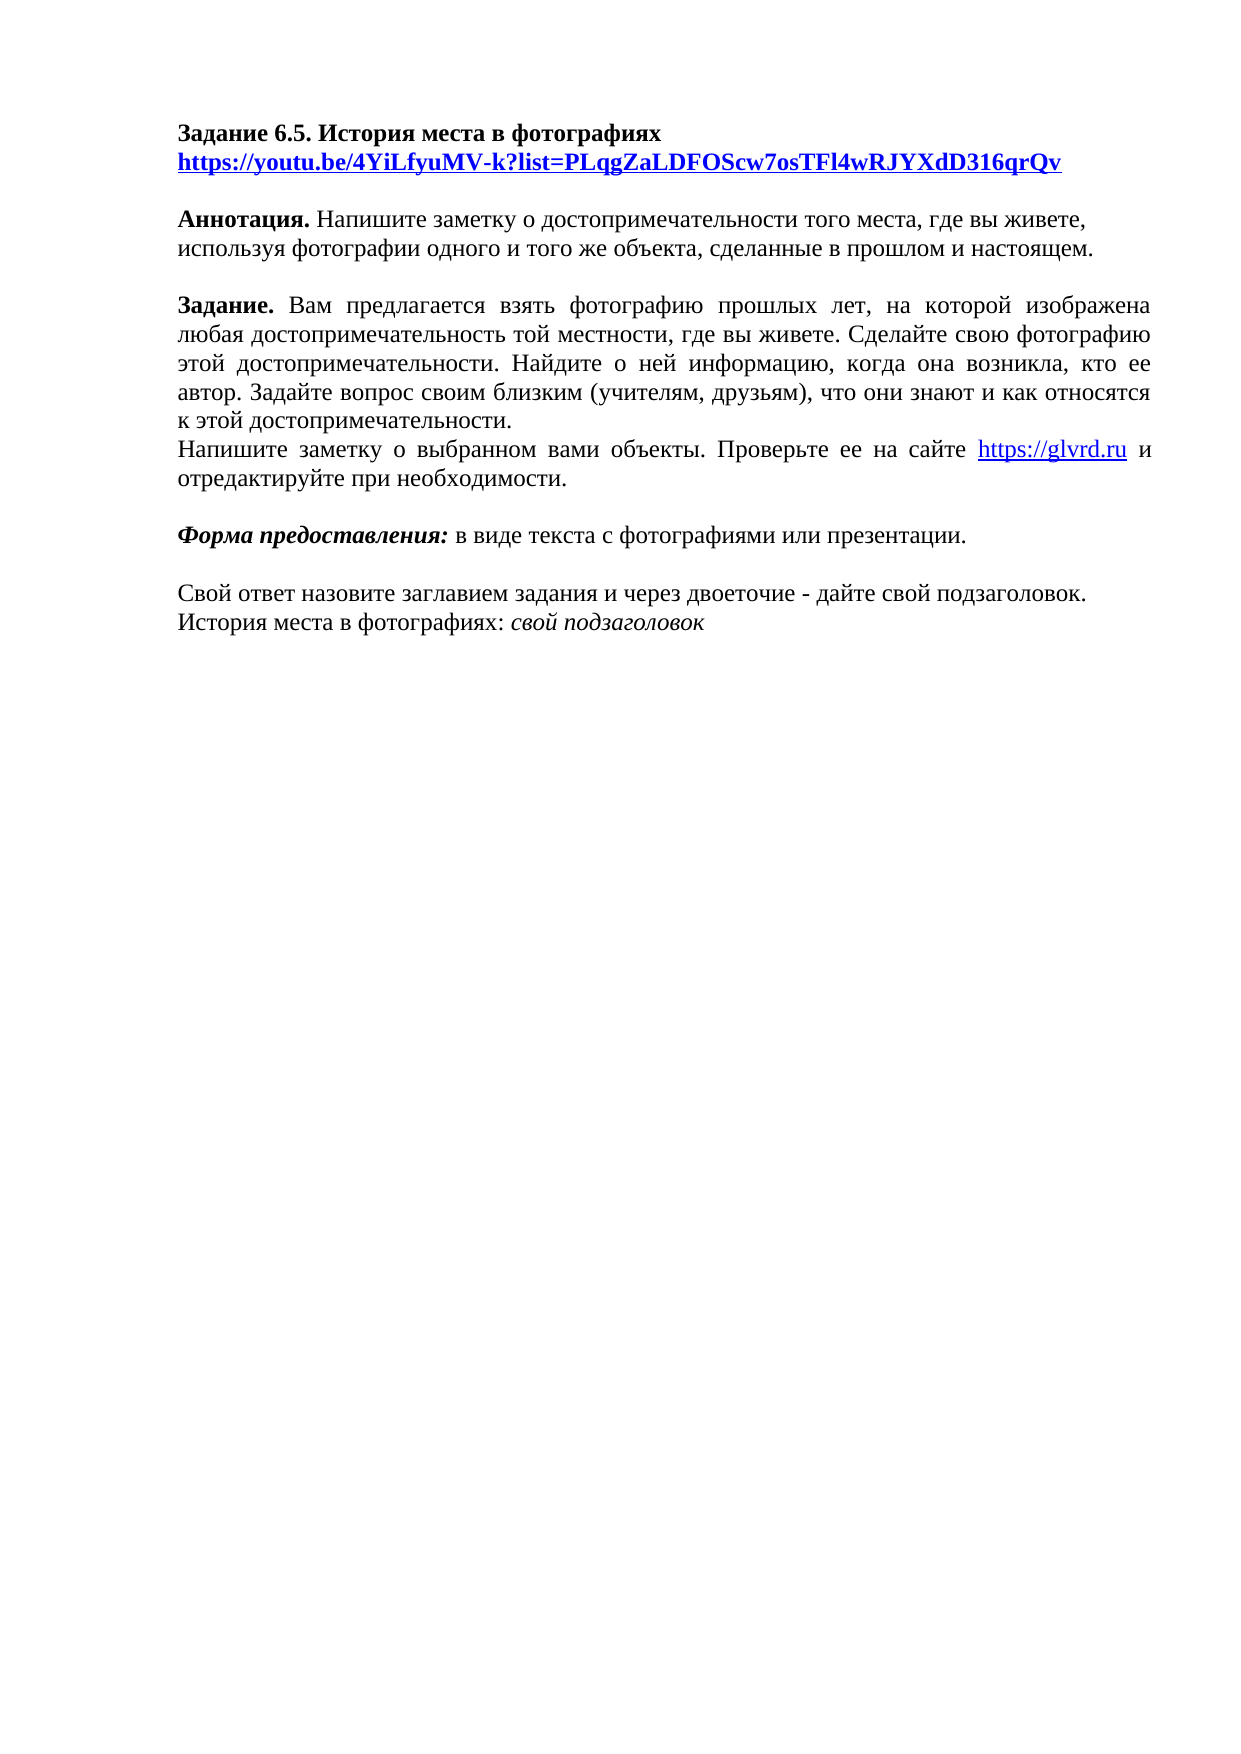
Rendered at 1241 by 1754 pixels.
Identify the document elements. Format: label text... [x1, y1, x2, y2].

text Аннотация. Напишите заметку о достопримечательности того места, где вы живете, используя фотографии одного и того же объекта, сделанные в прошлом и настоящем. [177, 204, 1152, 262]
text Напишите заметку о выбранном вами объекты. Проверьте ее на сайте https://glvrd.ru и отредактируйте при необходимости. [177, 434, 1152, 492]
text https://youtu.be/4YiLfyuMV-k?list=PLqgZaLDFOScw7osTFl4wRJYXdD316qrQv [177, 147, 1152, 176]
text Свой ответ назовите заглавием задания и через двоеточие - дайте свой подзаголовок. [177, 578, 1152, 607]
text Форма предоставления: в виде текста с фотографиями или презентации. [177, 521, 1152, 549]
text Задание. Вам предлагается взять фотографию прошлых лет, на которой изображена любая достопримечательность той местности, где вы живете. Сделайте свою фотографию этой достопримечательности. Найдите о ней информацию, когда она возникла, кто ее автор. Задайте вопрос своим близким (учителям, друзьям), что они знают и как относятся к этой достопримечательности. [177, 291, 1152, 434]
text Задание 6.5. История места в фотографиях [177, 118, 1152, 147]
text История места в фотографиях: свой подзаголовок [177, 607, 1152, 636]
